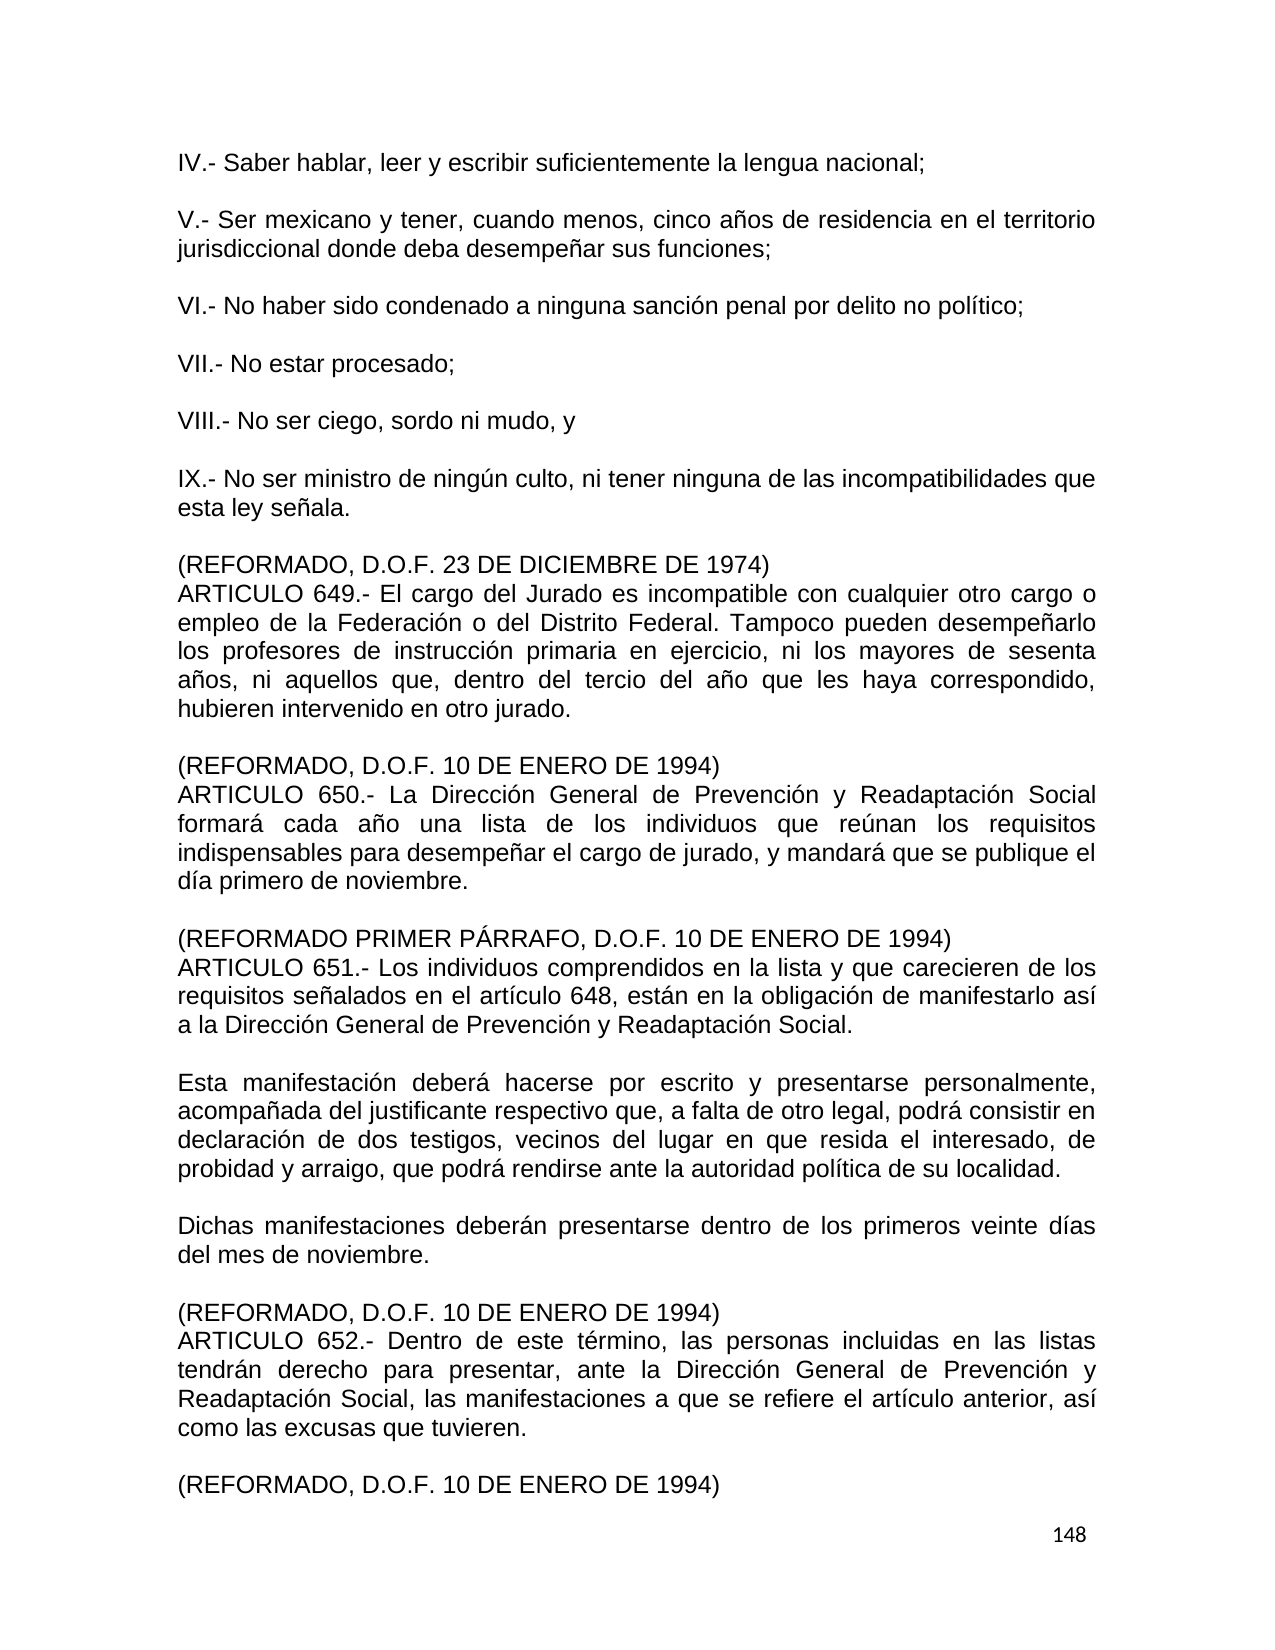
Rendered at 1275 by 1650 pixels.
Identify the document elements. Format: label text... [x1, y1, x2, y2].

text ARTICULO 651.- Los individuos comprendidos en la lista y que carecieren de los requisitos señalados en el artículo 648, están en la obligación de manifestarlo así a la Dirección General de Prevención y Readaptación Social. [177, 953, 1098, 1039]
text IV.- Saber hablar, leer y escribir suficientemente la lengua nacional; [177, 148, 1098, 176]
text V.- Ser mexicano y tener, cuando menos, cinco años de residencia en el territorio jurisdiccional donde deba desempeñar sus funciones; [177, 205, 1098, 263]
text ARTICULO 649.- El cargo del Jurado es incompatible con cualquier otro cargo o empleo de la Federación o del Distrito Federal. Tampoco pueden desempeñarlo los profesores de instrucción primaria en ejercicio, ni los mayores de sesenta años, ni aquellos que, dentro del tercio del año que les haya correspondido, hubieren intervenido en otro jurado. [177, 579, 1098, 723]
text Esta manifestación deberá hacerse por escrito y presentarse personalmente, acompañada del justificante respectivo que, a falta de otro legal, podrá consistir en declaración de dos testigos, vecinos del lugar en que resida el interesado, de probidad y arraigo, que podrá rendirse ante la autoridad política de su localidad. [177, 1068, 1098, 1183]
text (REFORMADO, D.O.F. 10 DE ENERO DE 1994) [177, 751, 1098, 780]
text VI.- No haber sido condenado a ninguna sanción penal por delito no político; [177, 291, 1098, 320]
text Dichas manifestaciones deberán presentarse dentro de los primeros veinte días del mes de noviembre. [177, 1211, 1098, 1269]
text (REFORMADO, D.O.F. 10 DE ENERO DE 1994) [177, 1470, 1098, 1499]
text VII.- No estar procesado; [177, 349, 1098, 378]
text IX.- No ser ministro de ningún culto, ni tener ninguna de las incompatibilidades que esta ley señala. [177, 464, 1098, 521]
text (REFORMADO, D.O.F. 10 DE ENERO DE 1994) [177, 1298, 1098, 1326]
text ARTICULO 650.- La Dirección General de Prevención y Readaptación Social formará cada año una lista de los individuos que reúnan los requisitos indispensables para desempeñar el cargo de jurado, y mandará que se publique el día primero de noviembre. [177, 780, 1098, 895]
text ARTICULO 652.- Dentro de este término, las personas incluidas en las listas tendrán derecho para presentar, ante la Dirección General de Prevención y Readaptación Social, las manifestaciones a que se refiere el artículo anterior, así como las excusas que tuvieren. [177, 1326, 1098, 1441]
text (REFORMADO PRIMER PÁRRAFO, D.O.F. 10 DE ENERO DE 1994) [177, 924, 1098, 953]
text VIII.- No ser ciego, sordo ni mudo, y [177, 406, 1098, 435]
text (REFORMADO, D.O.F. 23 DE DICIEMBRE DE 1974) [177, 550, 1098, 579]
